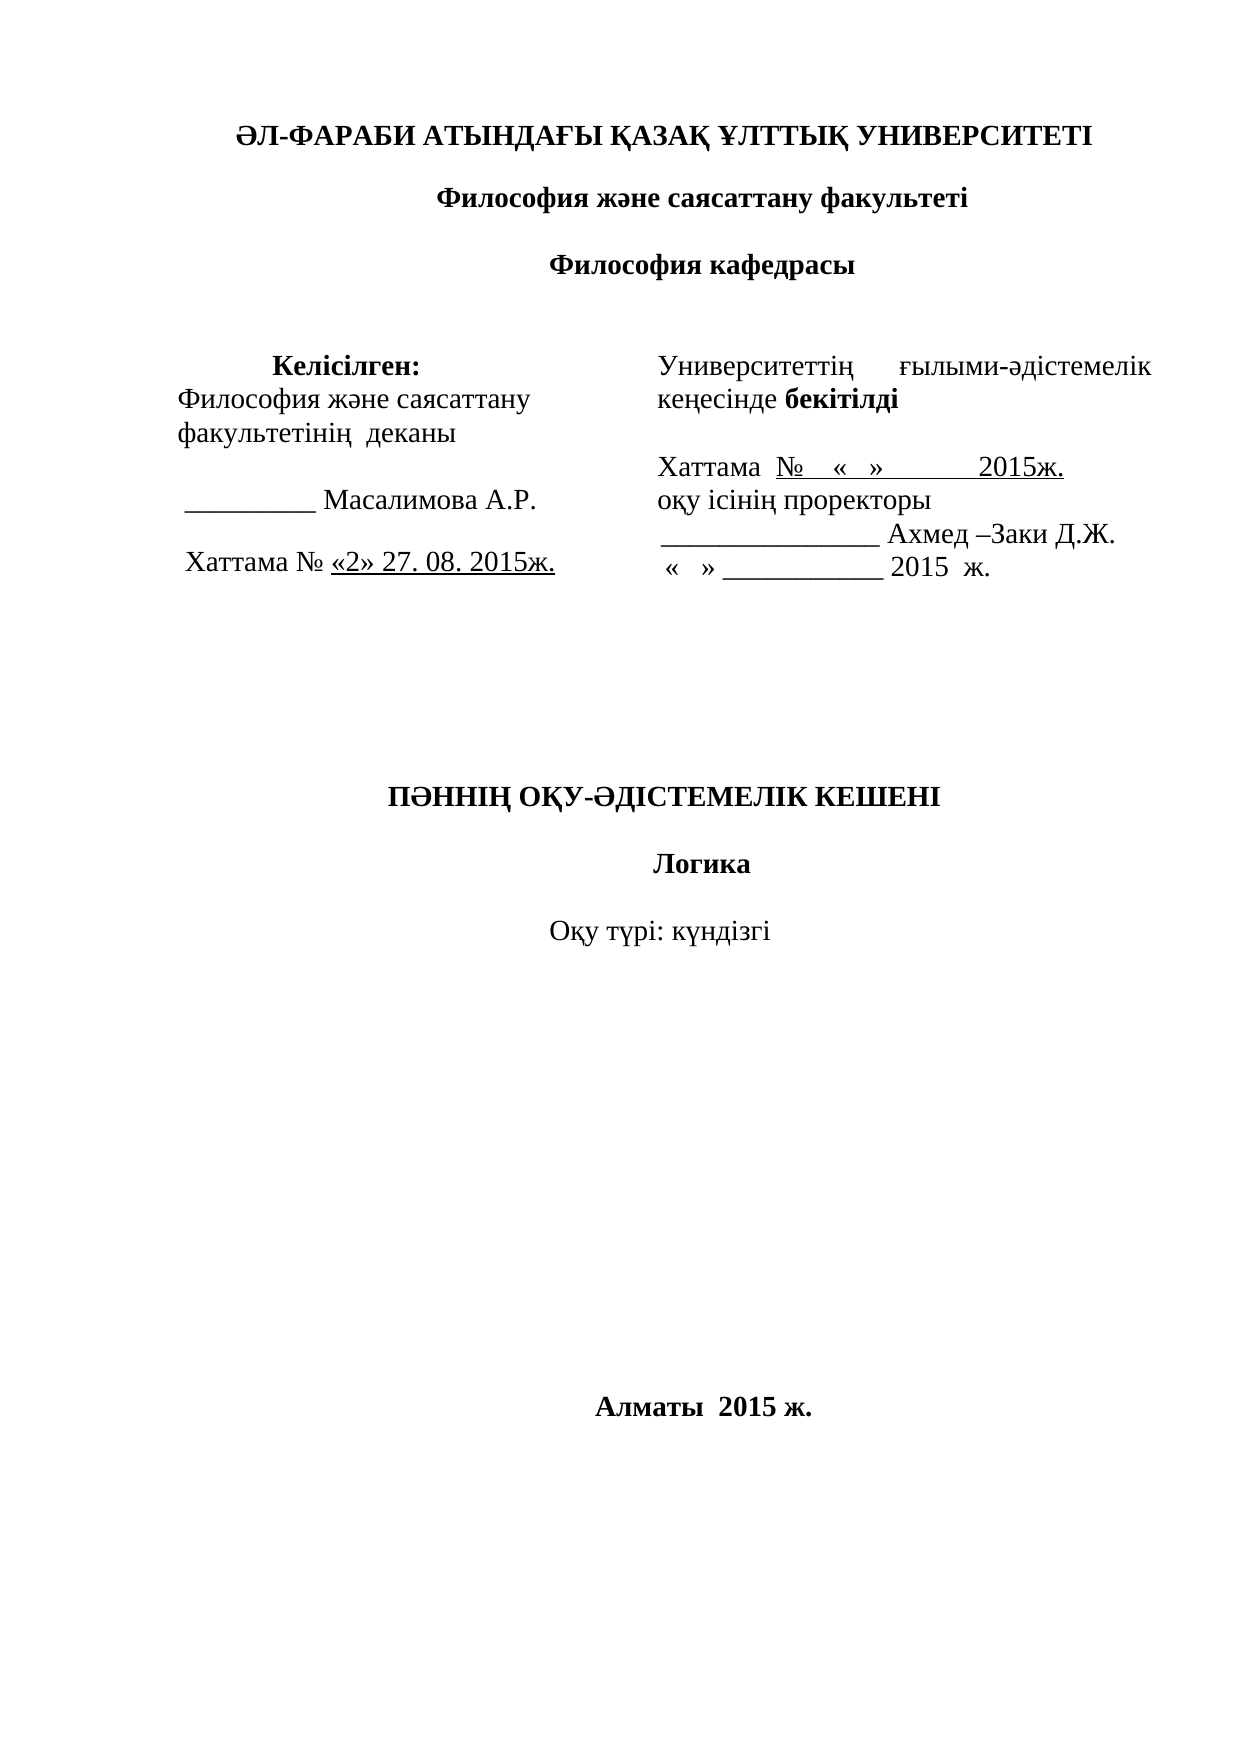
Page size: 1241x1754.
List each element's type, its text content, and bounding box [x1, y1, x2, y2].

text Философия және саясаттану факультеті [177, 180, 1152, 214]
text ӘЛ-ФАРАБИ АТЫНДАҒЫ ҚАЗАҚ ҰЛТТЫҚ УНИВЕРСИТЕТІ [177, 118, 1152, 152]
table_header Университеттің ғылыми-әдістемелік кеңесінде бекітілді Хаттама № « » 2015ж. оқу ісінің проректоры _______________ Ахмед –Заки Д.Ж. « » ___________ 2015 ж. [646, 348, 1163, 644]
text Логика [177, 846, 1152, 879]
text Алматы 2015 ж. [207, 1389, 1152, 1422]
table_header Келісілген: Философия және саясаттану факультетінің деканы _________ Масалимова А.Р. Хаттама № «2» 27. 08. 2015ж. [166, 348, 646, 644]
text Оқу түрі: күндізгі [177, 913, 1152, 946]
text Философия кафедрасы [177, 247, 1152, 281]
text ПӘННІҢ ОҚУ-ӘДІСТЕМЕЛІК КЕШЕНІ [177, 779, 1152, 812]
